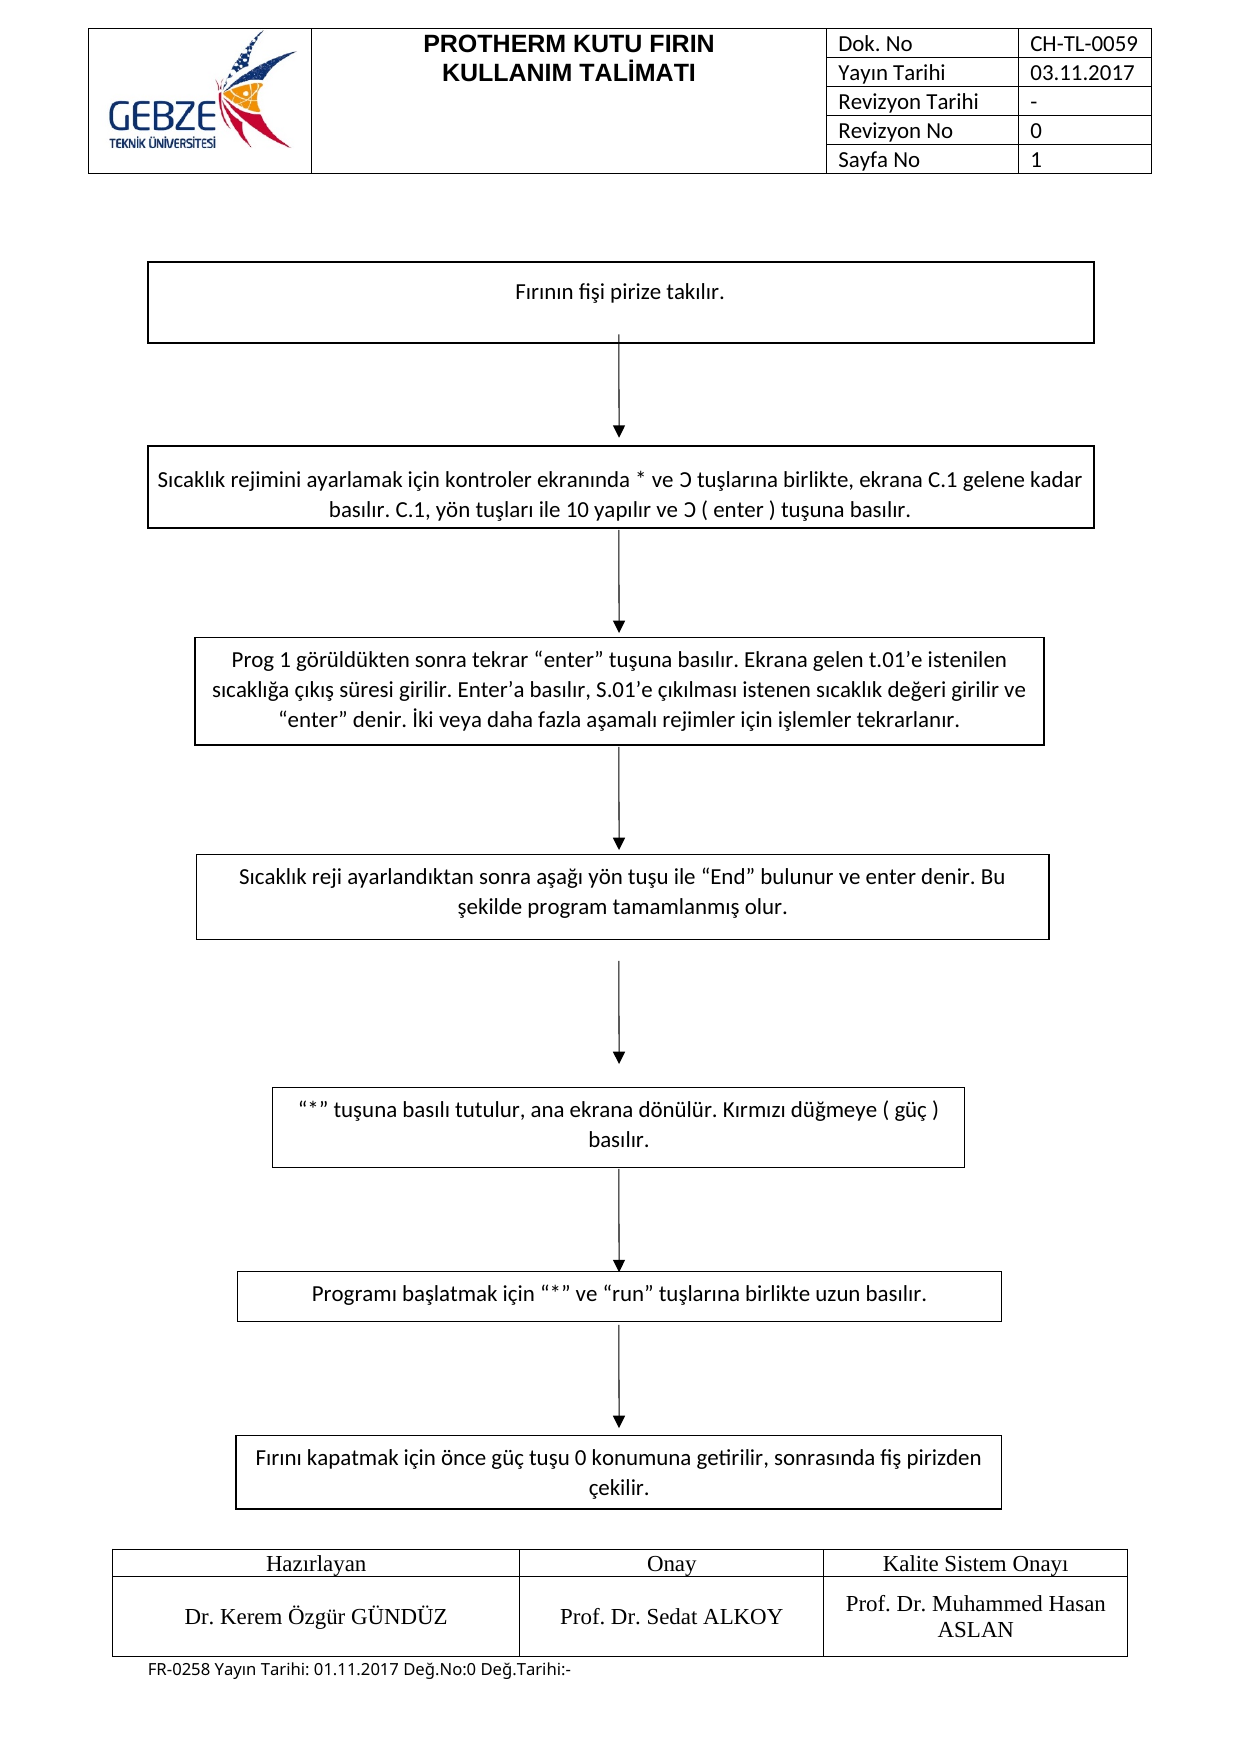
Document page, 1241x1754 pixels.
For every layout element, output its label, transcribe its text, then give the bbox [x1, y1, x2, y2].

text Fırının fişi pirize takılır. [149, 277, 1093, 305]
text Sıcaklık rejimini ayarlamak için kontroler ekranında * ve Ↄ tuşlarına birlikte, ekrana C.1 gelene kadar basılır. C.1, yön tuşları ile 10 yapılır ve Ↄ ( enter ) tuşuna basılır. [149, 465, 1093, 523]
picture [99, 29, 298, 158]
